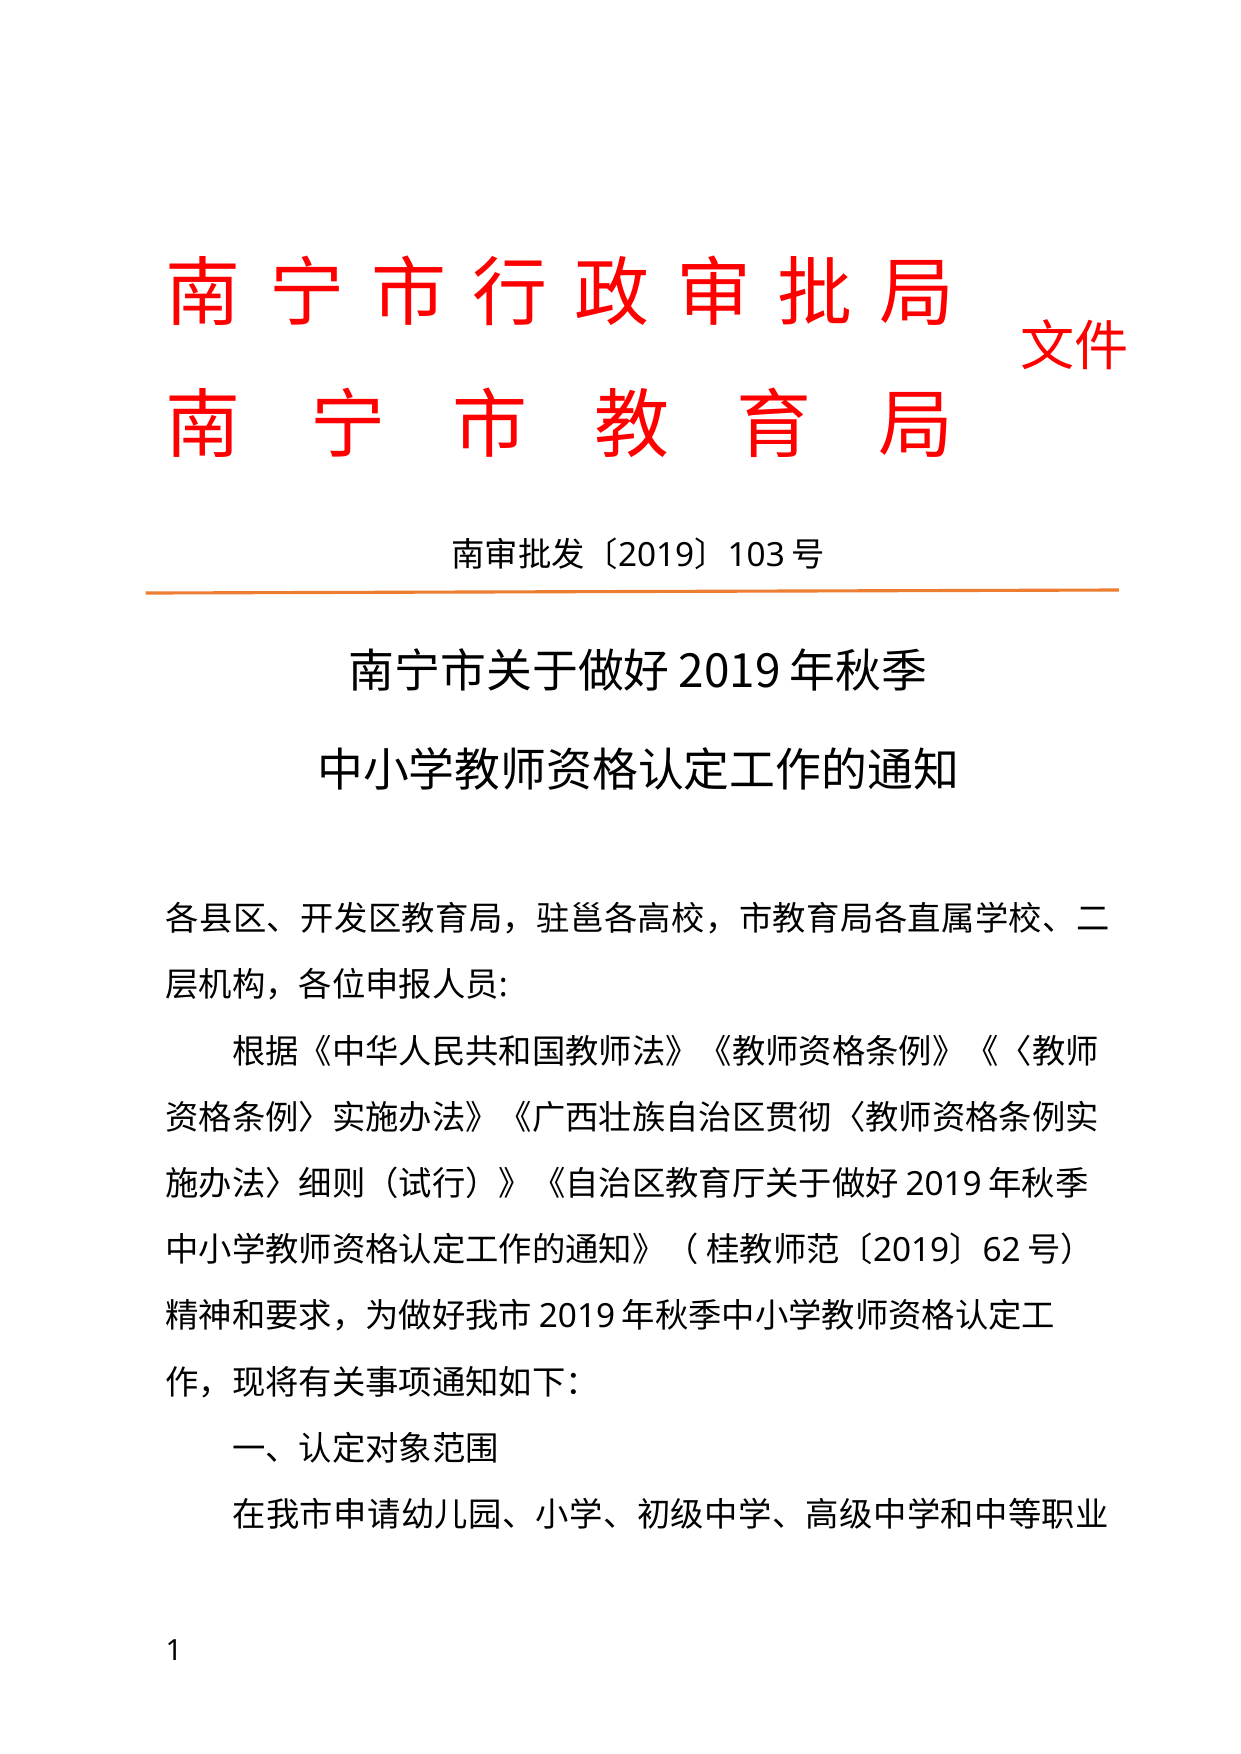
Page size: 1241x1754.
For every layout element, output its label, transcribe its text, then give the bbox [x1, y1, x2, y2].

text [165, 1479, 1110, 1545]
text 中小学教师资格认定工作的通知 [165, 717, 1110, 817]
text 南审批发〔2019〕103号 [165, 518, 1110, 585]
text 南宁市关于做好2019年秋季 [165, 618, 1110, 717]
text 南宁市教育局 [165, 353, 957, 485]
text 各县区、开发区教育局，驻邕各高校，市教育局各直属学校、二层机构，各位申报人员: [165, 883, 1110, 1015]
text 一、认定对象范围 [165, 1413, 1110, 1479]
text 南宁市行政审批局 [165, 220, 957, 353]
text 根据《中华人民共和国教师法》《教师资格条例》《〈教师资格条例〉实施办法》《广西壮族自治区贯彻〈教师资格条例实施办法〉细则（试行）》《自治区教育厅关于做好2019年秋季中小学教师资格认定工作的通知》（ 桂教师范〔2019〕62号）精神和要求，为做好我市2019年秋季中小学教师资格认定工作，现将有关事项通知如下： [165, 1015, 1110, 1413]
